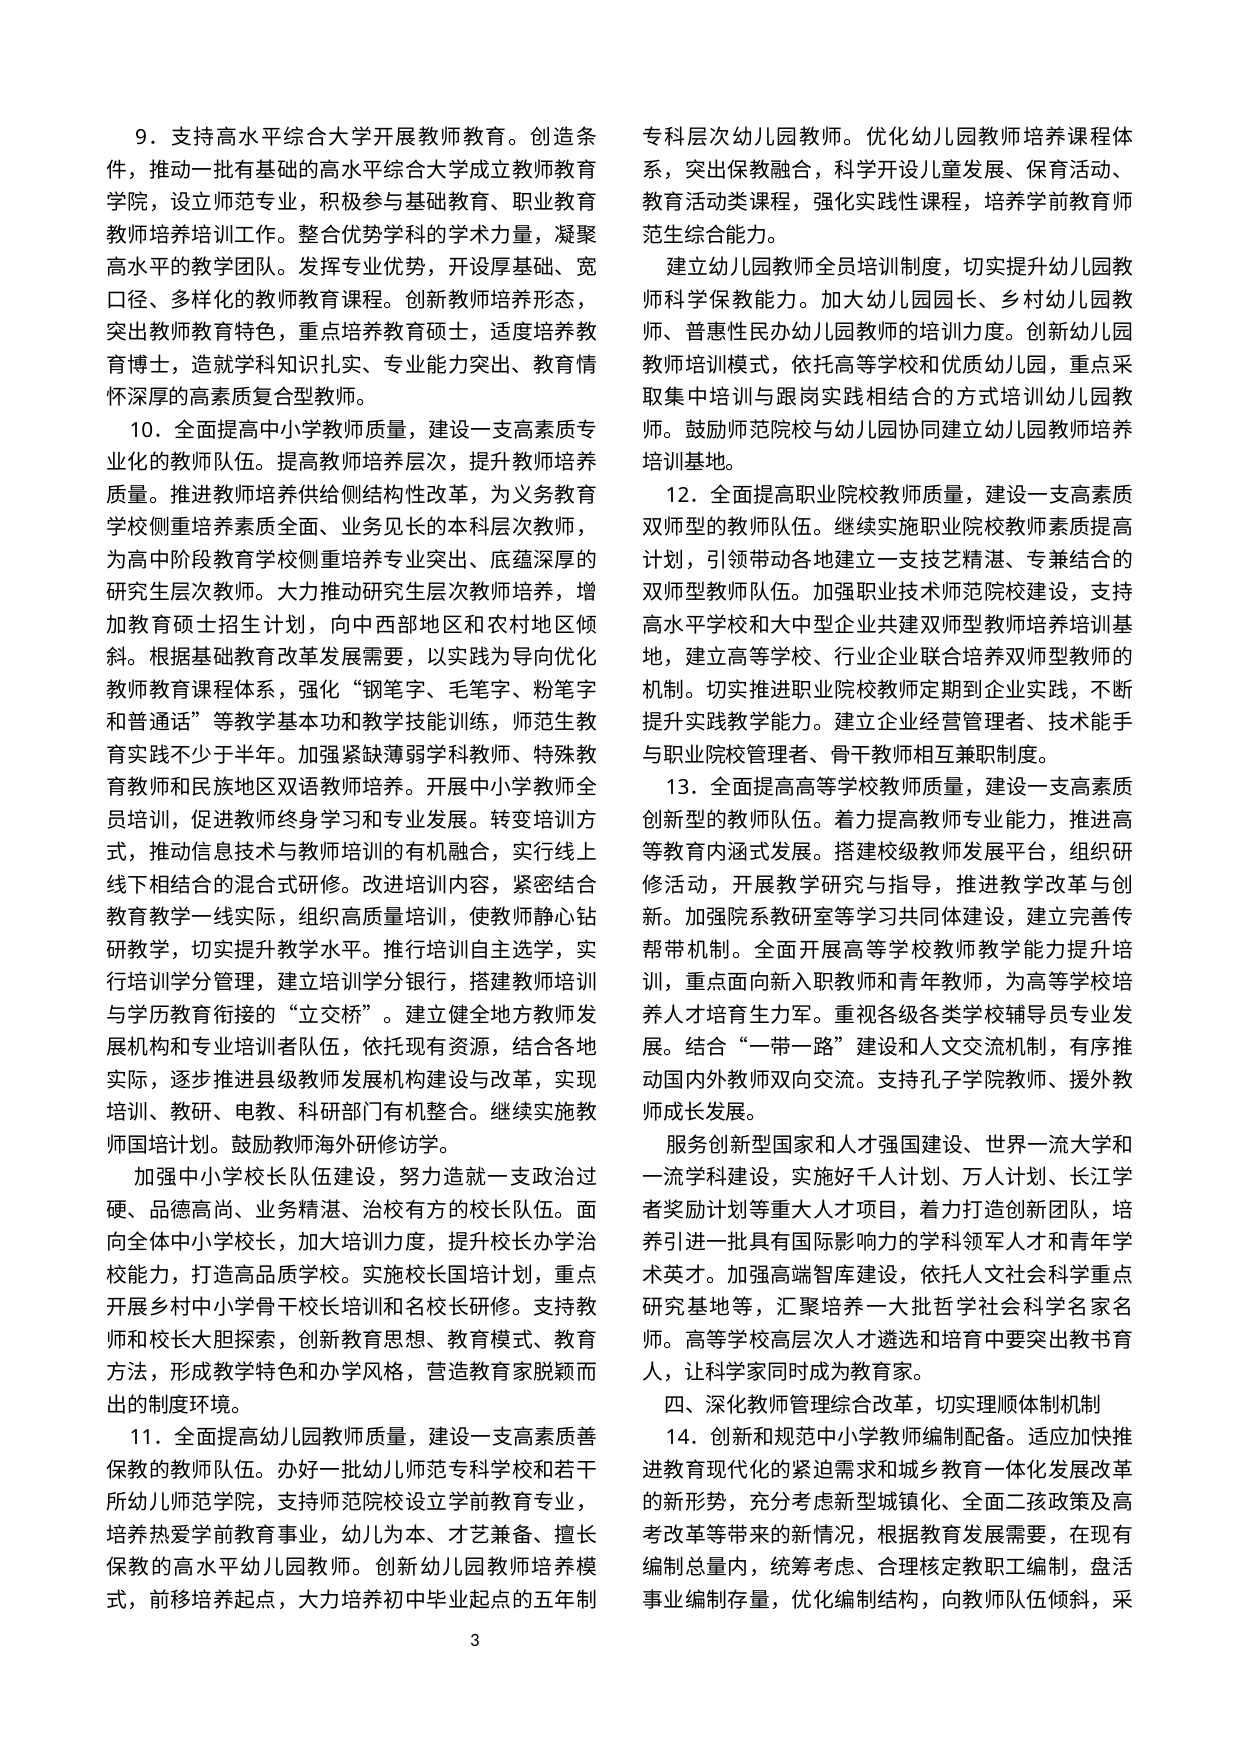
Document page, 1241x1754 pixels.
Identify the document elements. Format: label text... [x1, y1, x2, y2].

text 10．全面提高中小学教师质量，建设一支高素质专业化的教师队伍。提高教师培养层次，提升教师培养质量。推进教师培养供给侧结构性改革，为义务教育学校侧重培养素质全面、业务见长的本科层次教师，为高中阶段教育学校侧重培养专业突出、底蕴深厚的研究生层次教师。大力推动研究生层次教师培养，增加教育硕士招生计划，向中西部地区和农村地区倾斜。根据基础教育改革发展需要，以实践为导向优化教师教育课程体系，强化“钢笔字、毛笔字、粉笔字和普通话”等教学基本功和教学技能训练，师范生教育实践不少于半年。加强紧缺薄弱学科教师、特殊教育教师和民族地区双语教师培养。开展中小学教师全员培训，促进教师终身学习和专业发展。转变培训方式，推动信息技术与教师培训的有机融合，实行线上线下相结合的混合式研修。改进培训内容，紧密结合教育教学一线实际，组织高质量培训，使教师静心钻研教学，切实提升教学水平。推行培训自主选学，实行培训学分管理，建立培训学分银行，搭建教师培训与学历教育衔接的“立交桥”。建立健全地方教师发展机构和专业培训者队伍，依托现有资源，结合各地实际，逐步推进县级教师发展机构建设与改革，实现培训、教研、电教、科研部门有机整合。继续实施教师国培计划。鼓励教师海外研修访学。 [106, 412, 598, 1159]
text 11．全面提高幼儿园教师质量，建设一支高素质善保教的教师队伍。办好一批幼儿师范专科学校和若干所幼儿师范学院，支持师范院校设立学前教育专业，培养热爱学前教育事业，幼儿为本、才艺兼备、擅长保教的高水平幼儿园教师。创新幼儿园教师培养模式，前移培养起点，大力培养初中毕业起点的五年制专科层次幼儿园教师。优化幼儿园教师培养课程体系，突出保教融合，科学开设儿童发展、保育活动、教育活动类课程，强化实践性课程，培养学前教育师范生综合能力。 [106, 1419, 598, 1614]
text 9．支持高水平综合大学开展教师教育。创造条件，推动一批有基础的高水平综合大学成立教师教育学院，设立师范专业，积极参与基础教育、职业教育教师培养培训工作。整合优势学科的学术力量，凝聚高水平的教学团队。发挥专业优势，开设厚基础、宽口径、多样化的教师教育课程。创新教师培养形态，突出教师教育特色，重点培养教育硕士，适度培养教育博士，造就学科知识扎实、专业能力突出、教育情怀深厚的高素质复合型教师。 [106, 119, 598, 412]
text 建立幼儿园教师全员培训制度，切实提升幼儿园教师科学保教能力。加大幼儿园园长、乡村幼儿园教师、普惠性民办幼儿园教师的培训力度。创新幼儿园教师培训模式，依托高等学校和优质幼儿园，重点采取集中培训与跟岗实践相结合的方式培训幼儿园教师。鼓励师范院校与幼儿园协同建立幼儿园教师培养培训基地。 [642, 249, 1134, 477]
text 加强中小学校长队伍建设，努力造就一支政治过硬、品德高尚、业务精湛、治校有方的校长队伍。面向全体中小学校长，加大培训力度，提升校长办学治校能力，打造高品质学校。实施校长国培计划，重点开展乡村中小学骨干校长培训和名校长研修。支持教师和校长大胆探索，创新教育思想、教育模式、教育方法，形成教学特色和办学风格，营造教育家脱颖而出的制度环境。 [106, 1159, 598, 1419]
text 13．全面提高高等学校教师质量，建设一支高素质创新型的教师队伍。着力提高教师专业能力，推进高等教育内涵式发展。搭建校级教师发展平台，组织研修活动，开展教学研究与指导，推进教学改革与创新。加强院系教研室等学习共同体建设，建立完善传帮带机制。全面开展高等学校教师教学能力提升培训，重点面向新入职教师和青年教师，为高等学校培养人才培育生力军。重视各级各类学校辅导员专业发展。结合“一带一路”建设和人文交流机制，有序推动国内外教师双向交流。支持孔子学院教师、援外教师成长发展。 [642, 769, 1134, 1127]
text 11．全面提高幼儿园教师质量，建设一支高素质善保教的教师队伍。办好一批幼儿师范专科学校和若干所幼儿师范学院，支持师范院校设立学前教育专业，培养热爱学前教育事业，幼儿为本、才艺兼备、擅长保教的高水平幼儿园教师。创新幼儿园教师培养模式，前移培养起点，大力培养初中毕业起点的五年制专科层次幼儿园教师。优化幼儿园教师培养课程体系，突出保教融合，科学开设儿童发展、保育活动、教育活动类课程，强化实践性课程，培养学前教育师范生综合能力。 [642, 119, 1134, 249]
text 12．全面提高职业院校教师质量，建设一支高素质双师型的教师队伍。继续实施职业院校教师素质提高计划，引领带动各地建立一支技艺精湛、专兼结合的双师型教师队伍。加强职业技术师范院校建设，支持高水平学校和大中型企业共建双师型教师培养培训基地，建立高等学校、行业企业联合培养双师型教师的机制。切实推进职业院校教师定期到企业实践，不断提升实践教学能力。建立企业经营管理者、技术能手与职业院校管理者、骨干教师相互兼职制度。 [642, 477, 1134, 769]
text 服务创新型国家和人才强国建设、世界一流大学和一流学科建设，实施好千人计划、万人计划、长江学者奖励计划等重大人才项目，着力打造创新团队，培养引进一批具有国际影响力的学科领军人才和青年学术英才。加强高端智库建设，依托人文社会科学重点研究基地等，汇聚培养一大批哲学社会科学名家名师。高等学校高层次人才遴选和培育中要突出教书育人，让科学家同时成为教育家。 [642, 1127, 1134, 1387]
text 四、深化教师管理综合改革，切实理顺体制机制 [642, 1387, 1134, 1419]
